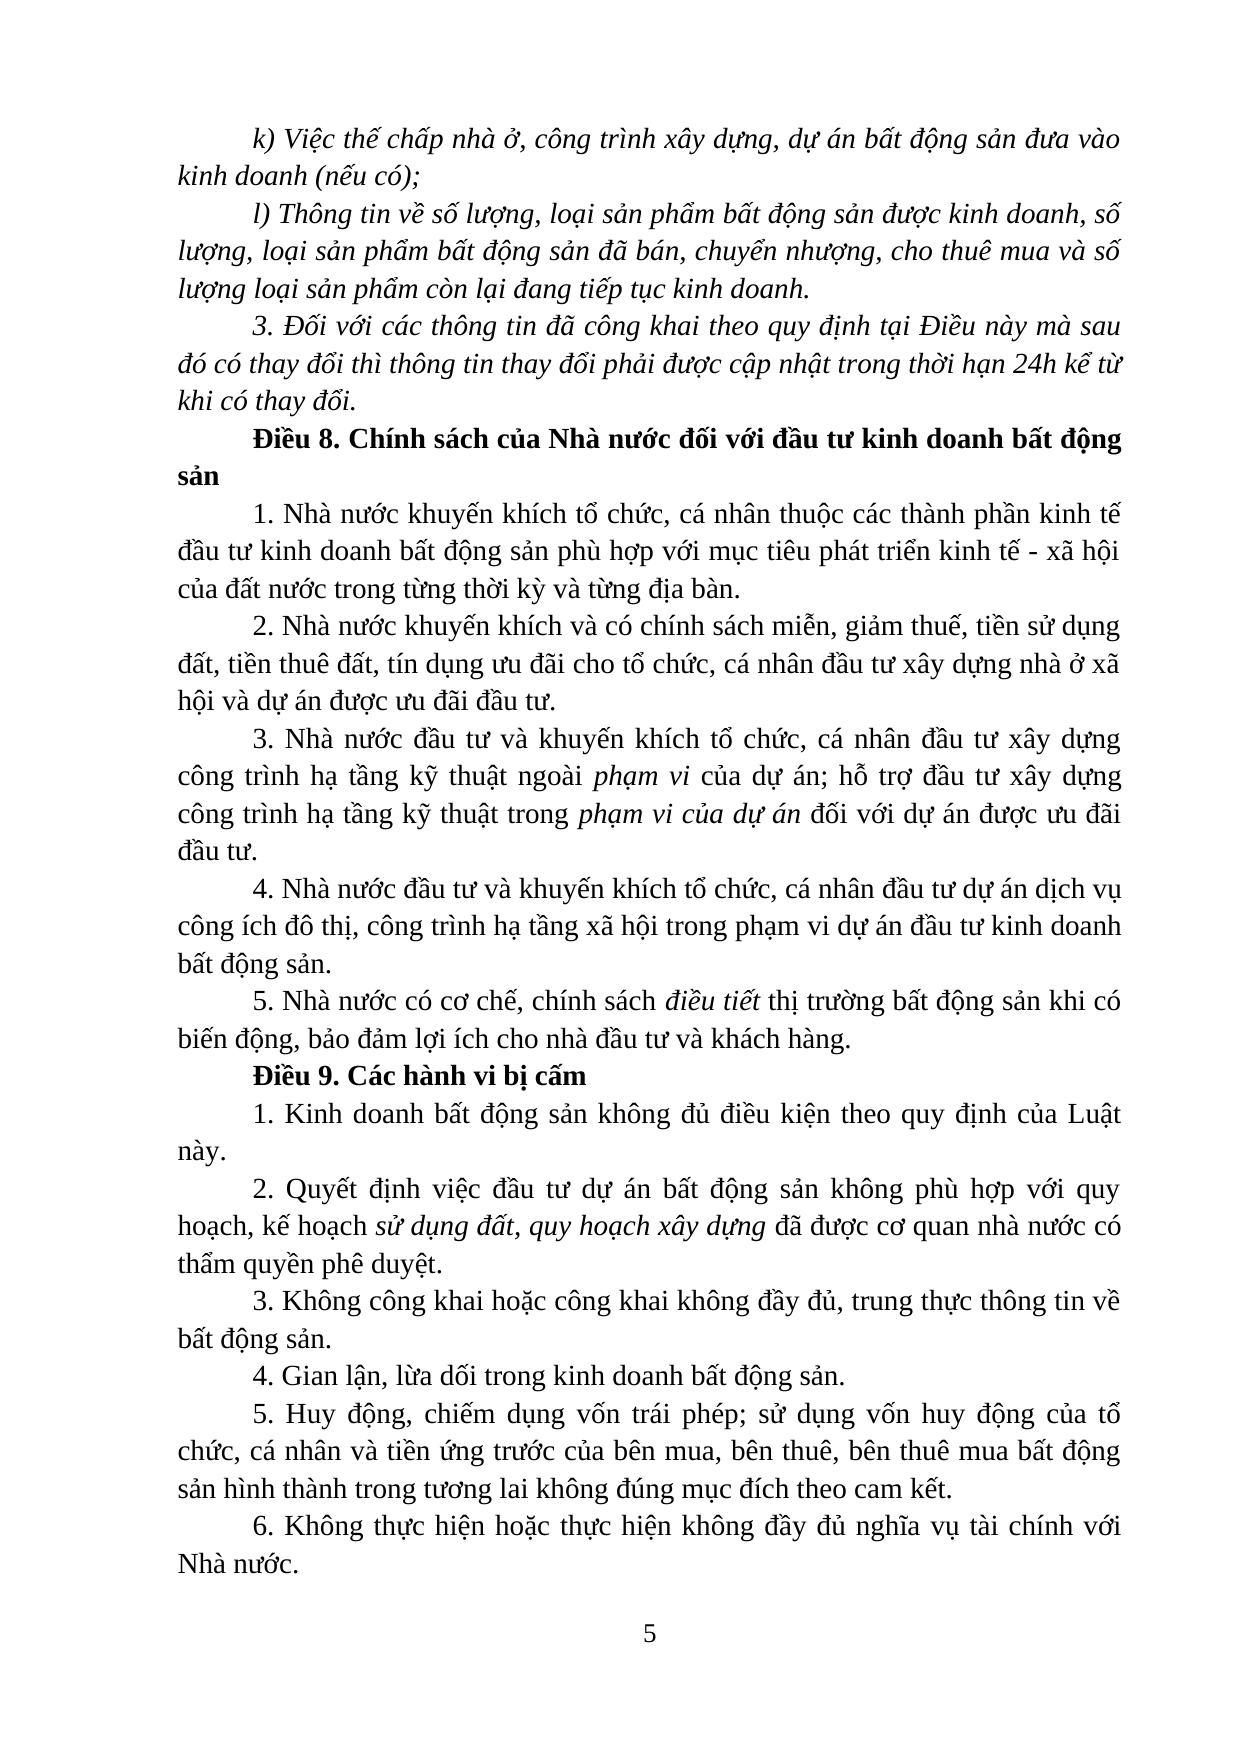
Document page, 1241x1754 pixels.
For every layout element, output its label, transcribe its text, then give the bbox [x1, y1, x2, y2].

text 4. Nhà nước đầu tư và khuyến khích tổ chức, cá nhân đầu tư dự án dịch vụ công ích đô thị, công trình hạ tầng xã hội trong phạm vi dự án đầu tư kinh doanh bất động sản. [177, 868, 1122, 981]
text 3. Nhà nước đầu tư và khuyến khích tổ chức, cá nhân đầu tư xây dựng công trình hạ tầng kỹ thuật ngoài phạm vi của dự án; hỗ trợ đầu tư xây dựng công trình hạ tầng kỹ thuật trong phạm vi của dự án đối với dự án được ưu đãi đầu tư. [177, 718, 1122, 868]
text 6. Không thực hiện hoặc thực hiện không đầy đủ nghĩa vụ tài chính với Nhà nước. [177, 1506, 1122, 1581]
text 1. Kinh doanh bất động sản không đủ điều kiện theo quy định của Luật này. [177, 1093, 1122, 1168]
text 1. Nhà nước khuyến khích tổ chức, cá nhân thuộc các thành phần kinh tế đầu tư kinh doanh bất động sản phù hợp với mục tiêu phát triển kinh tế - xã hội của đất nước trong từng thời kỳ và từng địa bàn. [177, 493, 1122, 606]
text 5. Nhà nước có cơ chế, chính sách điều tiết thị trường bất động sản khi có biến động, bảo đảm lợi ích cho nhà đầu tư và khách hàng. [177, 981, 1122, 1056]
text 4. Gian lận, lừa dối trong kinh doanh bất động sản. [177, 1356, 1122, 1393]
text k) Việc thế chấp nhà ở, công trình xây dựng, dự án bất động sản đưa vào kinh doanh (nếu có); [177, 118, 1122, 193]
text l) Thông tin về số lượng, loại sản phẩm bất động sản được kinh doanh, số lượng, loại sản phẩm bất động sản đã bán, chuyển nhượng, cho thuê mua và số lượng loại sản phẩm còn lại đang tiếp tục kinh doanh. [177, 193, 1122, 306]
text Điều 8. Chính sách của Nhà nước đối với đầu tư kinh doanh bất động sản [177, 418, 1122, 493]
text 2. Nhà nước khuyến khích và có chính sách miễn, giảm thuế, tiền sử dụng đất, tiền thuê đất, tín dụng ưu đãi cho tổ chức, cá nhân đầu tư xây dựng nhà ở xã hội và dự án được ưu đãi đầu tư. [177, 606, 1122, 718]
text 3. Đối với các thông tin đã công khai theo quy định tại Điều này mà sau đó có thay đổi thì thông tin thay đổi phải được cập nhật trong thời hạn 24h kể từ khi có thay đổi. [177, 306, 1122, 418]
text 2. Quyết định việc đầu tư dự án bất động sản không phù hợp với quy hoạch, kế hoạch sử dụng đất, quy hoạch xây dựng đã được cơ quan nhà nước có thẩm quyền phê duyệt. [177, 1168, 1122, 1281]
text 3. Không công khai hoặc công khai không đầy đủ, trung thực thông tin về bất động sản. [177, 1281, 1122, 1356]
text Điều 9. Các hành vi bị cấm [177, 1056, 1122, 1093]
text 5. Huy động, chiếm dụng vốn trái phép; sử dụng vốn huy động của tổ chức, cá nhân và tiền ứng trước của bên mua, bên thuê, bên thuê mua bất động sản hình thành trong tương lai không đúng mục đích theo cam kết. [177, 1393, 1122, 1506]
